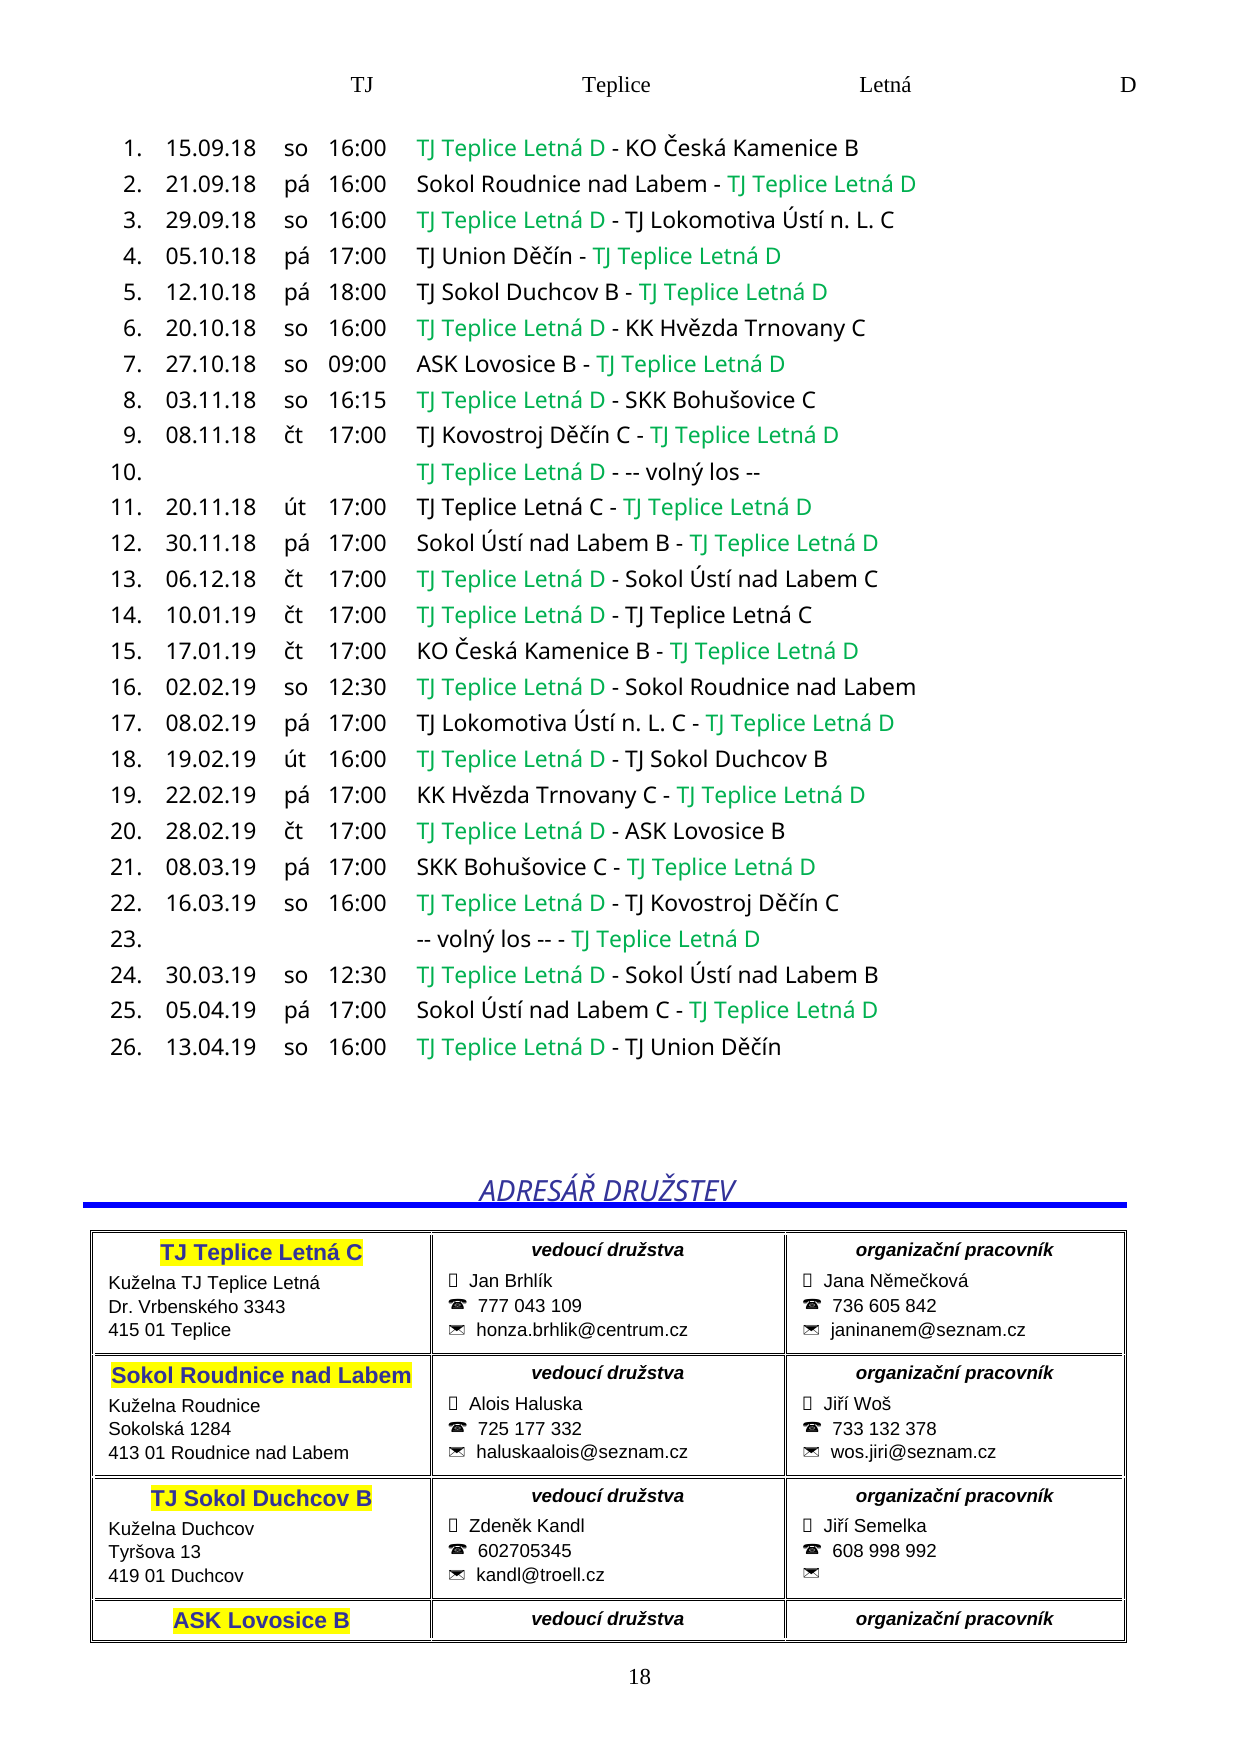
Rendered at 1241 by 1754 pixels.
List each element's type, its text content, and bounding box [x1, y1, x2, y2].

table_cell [786, 1598, 1125, 1640]
table_cell Sokol Roudnice nad Labem Kuželna Roudnice Sokolská 1284 413 01 Roudnice nad Labem [93, 1353, 430, 1475]
text 2. 21.09.18 pá 16:00 Sokol Roudnice nad Labem - TJ Teplice Letná D [106, 168, 1137, 199]
table_cell organizační pracovník 👤 Jiří Woš 733 132 378 wos.jiri@seznam.cz [787, 1353, 1124, 1475]
table_header TJ Teplice Letná C Kuželna TJ Teplice Letná Dr. Vrbenského 3343 415 01 Teplice [93, 1233, 431, 1353]
text 16. 02.02.19 so 12:30 TJ Teplice Letná D - Sokol Roudnice nad Labem [106, 671, 1137, 702]
table_header organizační pracovník 👤 Jana Němečková 736 605 842 janinanem@seznam.cz [786, 1233, 1124, 1353]
text 18. 19.02.19 út 16:00 TJ Teplice Letná D - TJ Sokol Duchcov B [106, 743, 1137, 774]
text 12. 30.11.18 pá 17:00 Sokol Ústí nad Labem B - TJ Teplice Letná D [106, 527, 1137, 558]
table_cell vedoucí družstva 👤 Zdeněk Kandl 602705345 kandl@troell.cz [433, 1479, 784, 1598]
text 22. 16.03.19 so 16:00 TJ Teplice Letná D - TJ Kovostroj Děčín C [106, 887, 1137, 918]
text 26. 13.04.19 so 16:00 TJ Teplice Letná D - TJ Union Děčín [106, 1030, 1137, 1062]
text 9. 08.11.18 čt 17:00 TJ Kovostroj Děčín C - TJ Teplice Letná D [106, 419, 1137, 451]
text 24. 30.03.19 so 12:30 TJ Teplice Letná D - Sokol Ústí nad Labem B [106, 958, 1137, 990]
text 10. TJ Teplice Letná D - -- volný los -- [106, 455, 1137, 487]
text 11. 20.11.18 út 17:00 TJ Teplice Letná C - TJ Teplice Letná D [106, 491, 1137, 523]
text 19. 22.02.19 pá 17:00 KK Hvězda Trnovany C - TJ Teplice Letná D [106, 779, 1137, 810]
text 15. 17.01.19 čt 17:00 KO Česká Kamenice B - TJ Teplice Letná D [106, 635, 1137, 666]
text 20. 28.02.19 čt 17:00 TJ Teplice Letná D - ASK Lovosice B [106, 815, 1137, 846]
table_cell TJ Sokol Duchcov B Kuželna Duchcov Tyršova 13 419 01 Duchcov [92, 1475, 431, 1598]
text 17. 08.02.19 pá 17:00 TJ Lokomotiva Ústí n. L. C - TJ Teplice Letná D [106, 707, 1137, 738]
text TJ Teplice Letná D [106, 72, 1137, 128]
text 14. 10.01.19 čt 17:00 TJ Teplice Letná D - TJ Teplice Letná C [106, 599, 1137, 630]
text 21. 08.03.19 pá 17:00 SKK Bohušovice C - TJ Teplice Letná D [106, 851, 1137, 882]
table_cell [92, 1598, 431, 1640]
text 3. 29.09.18 so 16:00 TJ Teplice Letná D - TJ Lokomotiva Ústí n. L. C [106, 204, 1137, 235]
table_cell vedoucí družstva 👤 Alois Haluska 725 177 332 haluskaalois@seznam.cz [433, 1356, 784, 1475]
text 7. 27.10.18 so 09:00 ASK Lovosice B - TJ Teplice Letná D [106, 348, 1137, 379]
text 13. 06.12.18 čt 17:00 TJ Teplice Letná D - Sokol Ústí nad Labem C [106, 563, 1137, 594]
text 5. 12.10.18 pá 18:00 TJ Sokol Duchcov B - TJ Teplice Letná D [106, 276, 1137, 307]
text 1. 15.09.18 so 16:00 TJ Teplice Letná D - KO Česká Kamenice B [106, 132, 1137, 163]
table_header vedoucí družstva 👤 Jan Brhlík 777 043 109 honza.brhlik@centrum.cz [431, 1231, 786, 1353]
text 23. -- volný los -- - TJ Teplice Letná D [106, 923, 1137, 954]
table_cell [431, 1598, 786, 1640]
text ADRESÁŘ DRUŽSTEV [106, 1170, 1137, 1210]
text 8. 03.11.18 so 16:15 TJ Teplice Letná D - SKK Bohušovice C [106, 383, 1137, 415]
text 6. 20.10.18 so 16:00 TJ Teplice Letná D - KK Hvězda Trnovany C [106, 312, 1137, 343]
table_cell organizační pracovník 👤 Jiří Semelka 608 998 992 [786, 1475, 1125, 1598]
text 4. 05.10.18 pá 17:00 TJ Union Děčín - TJ Teplice Letná D [106, 240, 1137, 271]
text 25. 05.04.19 pá 17:00 Sokol Ústí nad Labem C - TJ Teplice Letná D [106, 994, 1137, 1026]
